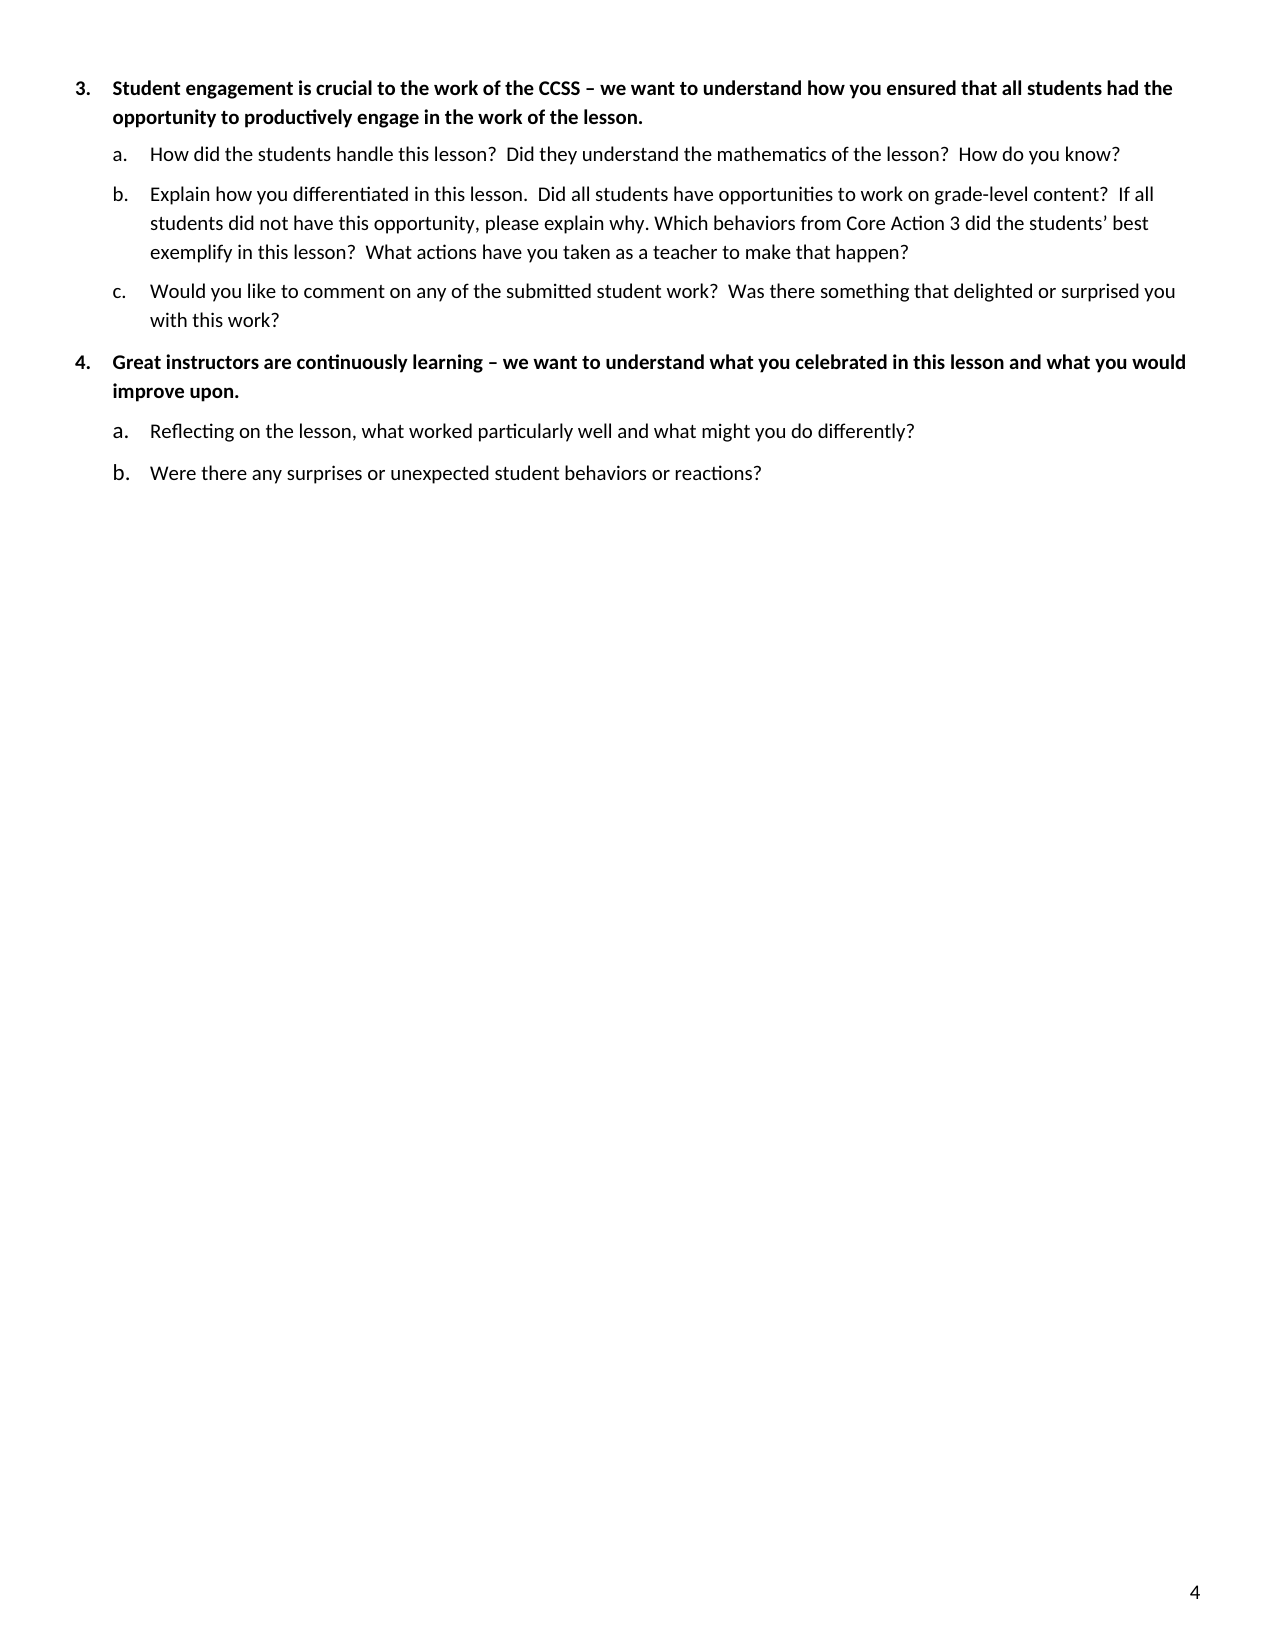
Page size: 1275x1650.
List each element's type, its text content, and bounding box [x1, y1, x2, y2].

list Student engagement is crucial to the work of the CCSS – we want to understand how you ensured that all students had the opportunity to productively engage in the work of the lesson. [75, 75, 1200, 129]
list Great instructors are continuously learning – we want to understand what you celebrated in this lesson and what you would improve upon. [75, 349, 1200, 404]
list How did the students handle this lesson? Did they understand the mathematics of the lesson? How do you know? [112, 142, 1200, 167]
list Were there any surprises or unexpected student behaviors or reactions? [112, 458, 1200, 486]
list Reflecting on the lesson, what worked particularly well and what might you do differently? [112, 416, 1200, 444]
list Would you like to comment on any of the submitted student work? Was there something that delighted or surprised you with this work? [112, 278, 1200, 333]
list Explain how you differentiated in this lesson. Did all students have opportunities to work on grade-level content? If all students did not have this opportunity, please explain why. Which behaviors from Core Action 3 did the students’ best exemplify in this lesson? What actions have you taken as a teacher to make that happen? [112, 181, 1200, 264]
